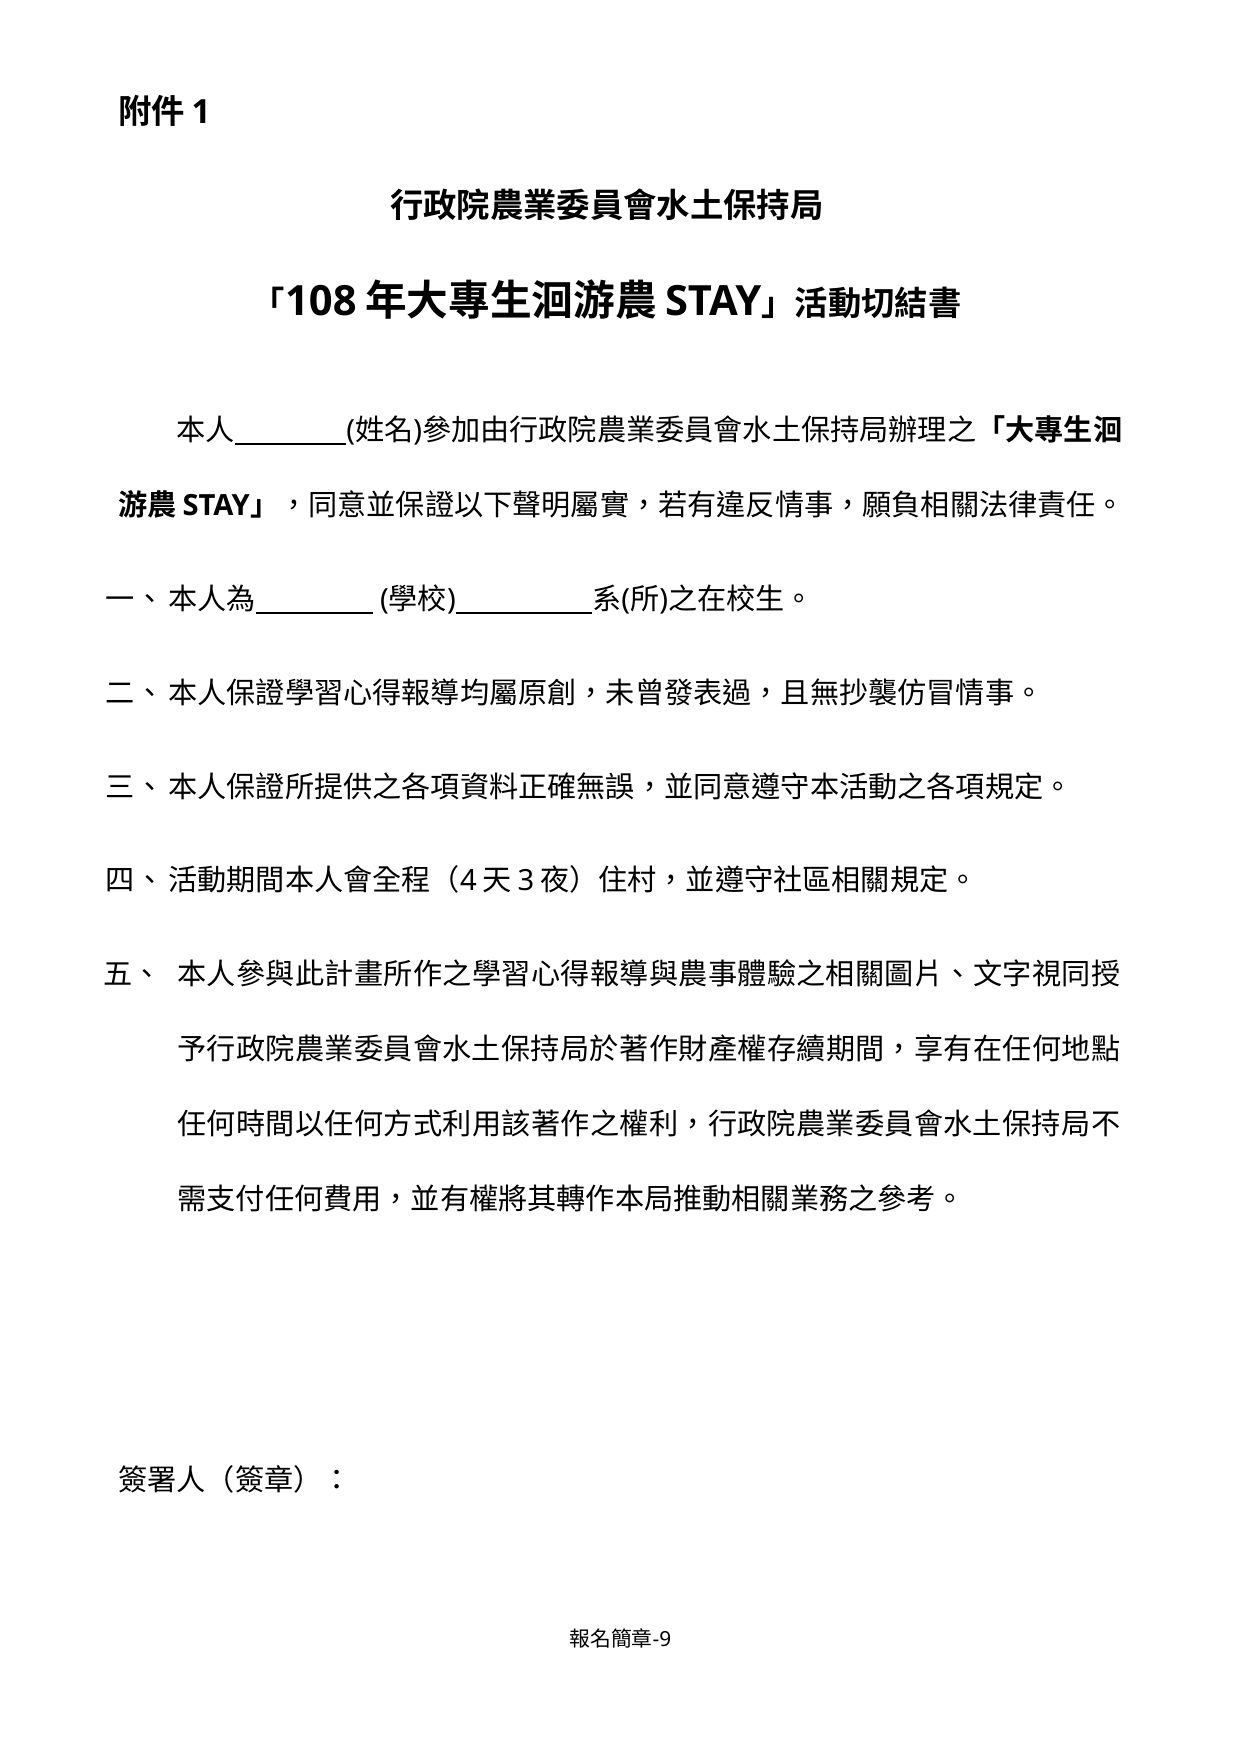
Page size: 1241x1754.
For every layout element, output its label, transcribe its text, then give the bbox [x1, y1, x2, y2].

text 「108年大專生洄游農STAY」活動切結書 [118, 259, 1094, 334]
list 本人保證學習心得報導均屬原創，未曾發表過，且無抄襲仿冒情事。 [106, 653, 1122, 728]
text 行政院農業委員會水土保持局 [118, 166, 1094, 241]
list 本人保證所提供之各項資料正確無誤，並同意遵守本活動之各項規定。 [106, 747, 1122, 822]
text 簽署人（簽章）： [118, 1441, 1122, 1516]
text 本人 (姓名)參加由行政院農業委員會水土保持局辦理之「大專生洄游農STAY」，同意並保證以下聲明屬實，若有違反情事，願負相關法律責任。 [118, 391, 1122, 541]
text 附件1 [118, 72, 1094, 147]
list 本人參與此計畫所作之學習心得報導與農事體驗之相關圖片、文字視同授予行政院農業委員會水土保持局於著作財產權存續期間，享有在任何地點、任何時間以任何方式利用該著作之權利，行政院農業委員會水土保持局不需支付任何費用，並有權將其轉作本局推動相關業務之參考。 [103, 934, 1122, 1234]
list 本人為 (學校) 系(所)之在校生。 [106, 559, 1122, 634]
list 活動期間本人會全程（4天3夜）住村，並遵守社區相關規定。 [106, 841, 1122, 916]
